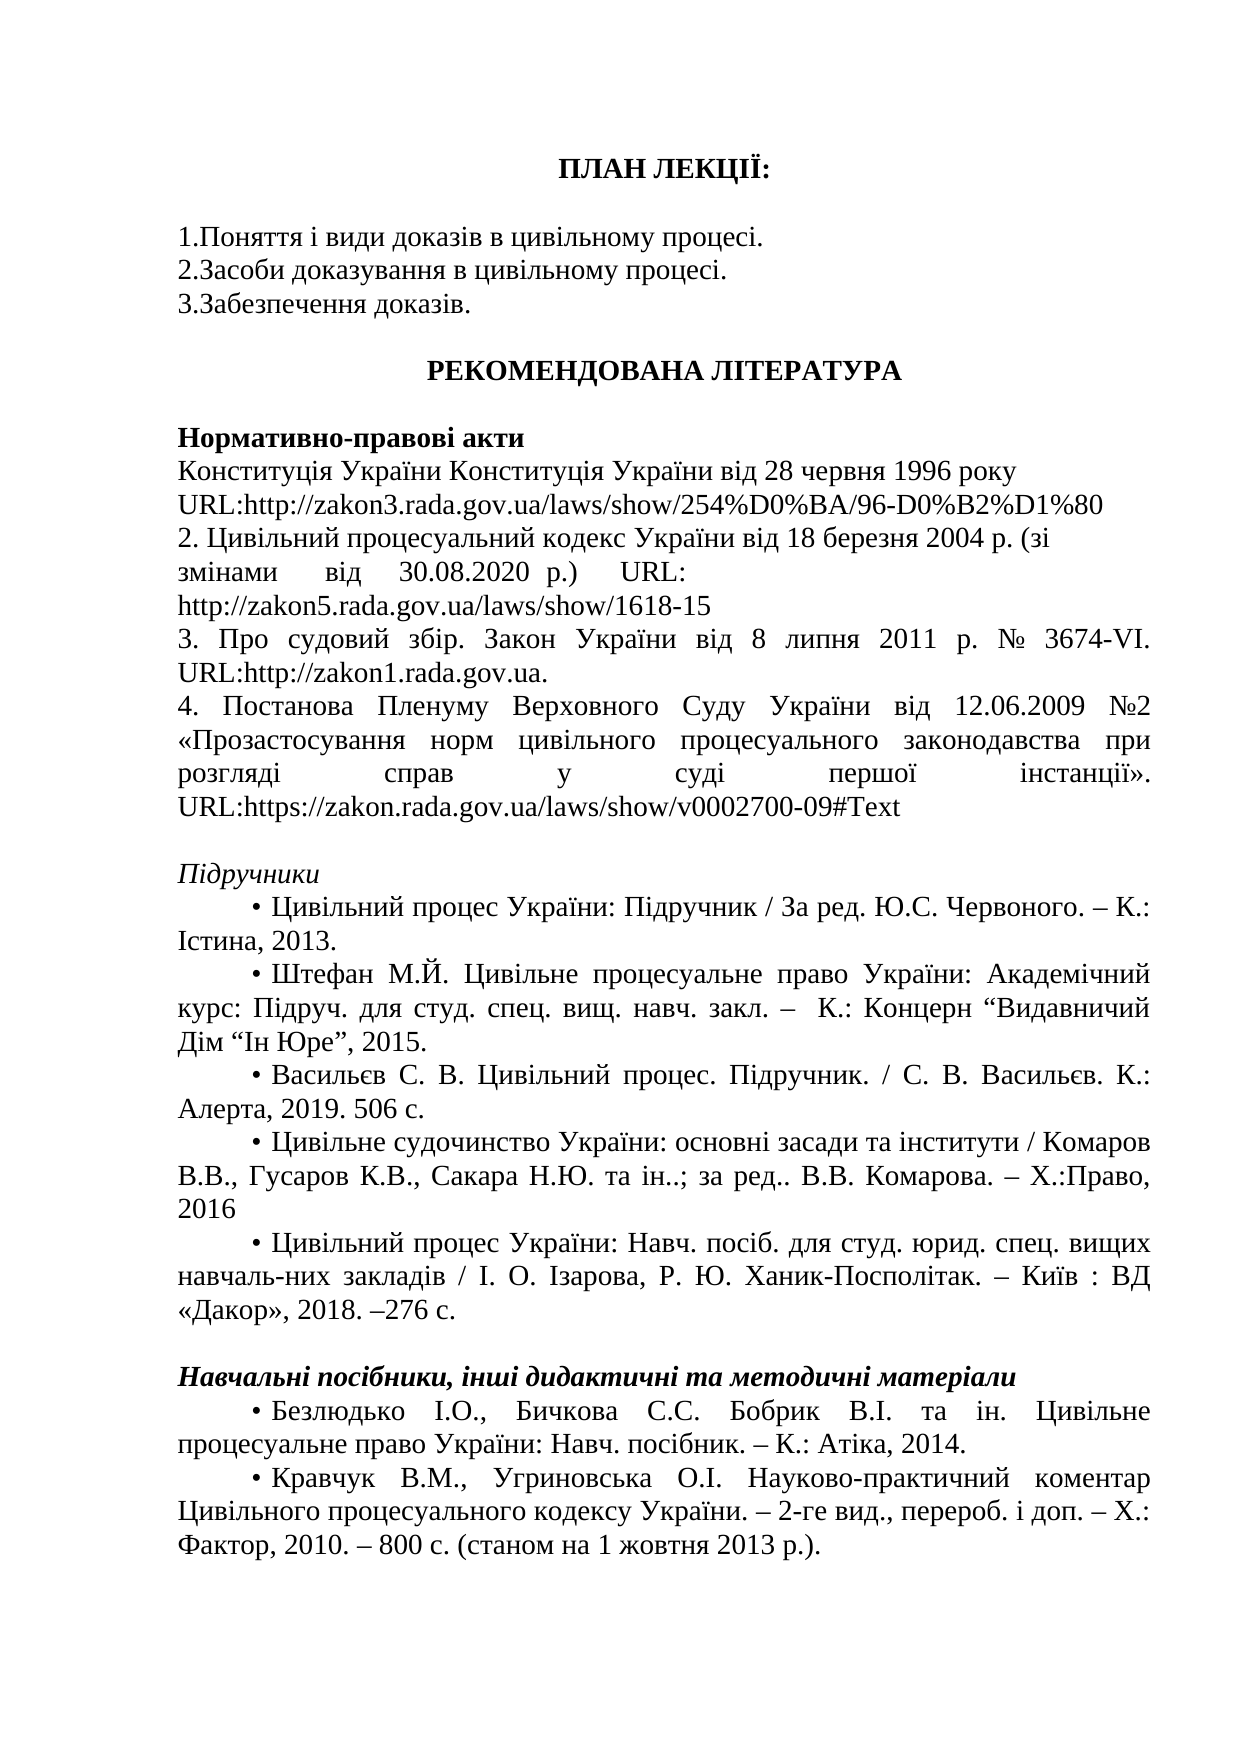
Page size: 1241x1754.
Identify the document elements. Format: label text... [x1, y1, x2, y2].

text 1.Поняття і види доказів в цивільному процесі. [177, 219, 1152, 252]
text Конституція України Конституція України від 28 червня 1996 року [177, 453, 1152, 487]
list Безлюдько І.О., Бичкова С.С. Бобрик В.І. та ін. Цивільне процесуальне право України: Навч. посібник. – К.: Атіка, 2014. [177, 1393, 1152, 1460]
list Кравчук В.М., Угриновська О.І. Науково-практичний коментар Цивільного процесуального кодексу України. – 2-ге вид., перероб. і доп. – Х.: Фактор, 2010. – 800 с. (станом на 1 жовтня 2013 р.). [177, 1460, 1152, 1560]
text 2.Засоби доказування в цивільному процесі. [177, 252, 1152, 286]
list Цивільне судочинство України: основні засади та інститути / Комаров В.В., Гусаров К.В., Сакара Н.Ю. та ін..; за ред.. В.В. Комарова. – Х.:Право, 2016 [177, 1124, 1152, 1225]
text Нормативно-правові акти [177, 420, 1152, 453]
text 3.Забезпечення доказів. [177, 286, 1152, 319]
text Навчальні посібники, інші дидактичні та методичні матеріали [177, 1359, 1152, 1393]
text План лекції: [177, 152, 1152, 185]
text 2. Цивільний процесуальний кодекс України від 18 березня 2004 р. (зі [177, 521, 1152, 554]
list Васильєв С. В. Цивільний процес. Підручник. / С. В. Васильєв. К.: Алерта, 2019. 506 с. [177, 1057, 1152, 1124]
list Штефан М.Й. Цивільне процесуальне право України: Академічний курс: Підруч. для студ. спец. вищ. навч. закл. – К.: Концерн “Видавничий Дім “Ін Юре”, 2015. [177, 957, 1152, 1057]
text 3. Про судовий збір. Закон України вiд 8 липня 2011 р. № 3674-VI. URL:http://zakon1.rada.gov.ua. [177, 621, 1152, 688]
text Підручники [177, 856, 1152, 889]
text РЕКОМЕНДОВАНА Література [177, 353, 1152, 386]
text URL:http://zakon3.rada.gov.ua/laws/show/254%D0%BA/96-D0%B2%D1%80 [177, 487, 1152, 521]
list Цивільний процес України: Навч. посіб. для студ. юрид. спец. вищих навчаль-них закладів / І. О. Ізарова, Р. Ю. Ханик-Посполітак. – Київ : ВД «Дакор», 2018. –276 с. [177, 1225, 1152, 1326]
text змінами від 30.08.2020 р.) URL: http://zakon5.rada.gov.ua/laws/show/1618-15 [177, 554, 1152, 621]
list Цивільний процес України: Підручник / За ред. Ю.С. Червоного. – К.: Істина, 2013. [177, 889, 1152, 957]
text 4. Постанова Пленуму Верховного Суду України від 12.06.2009 №2 «Прозастосування норм цивільного процесуального законодавства при розгляді справ у суді першої інстанції». URL:https://zakon.rada.gov.ua/laws/show/v0002700-09#Text [177, 688, 1152, 822]
